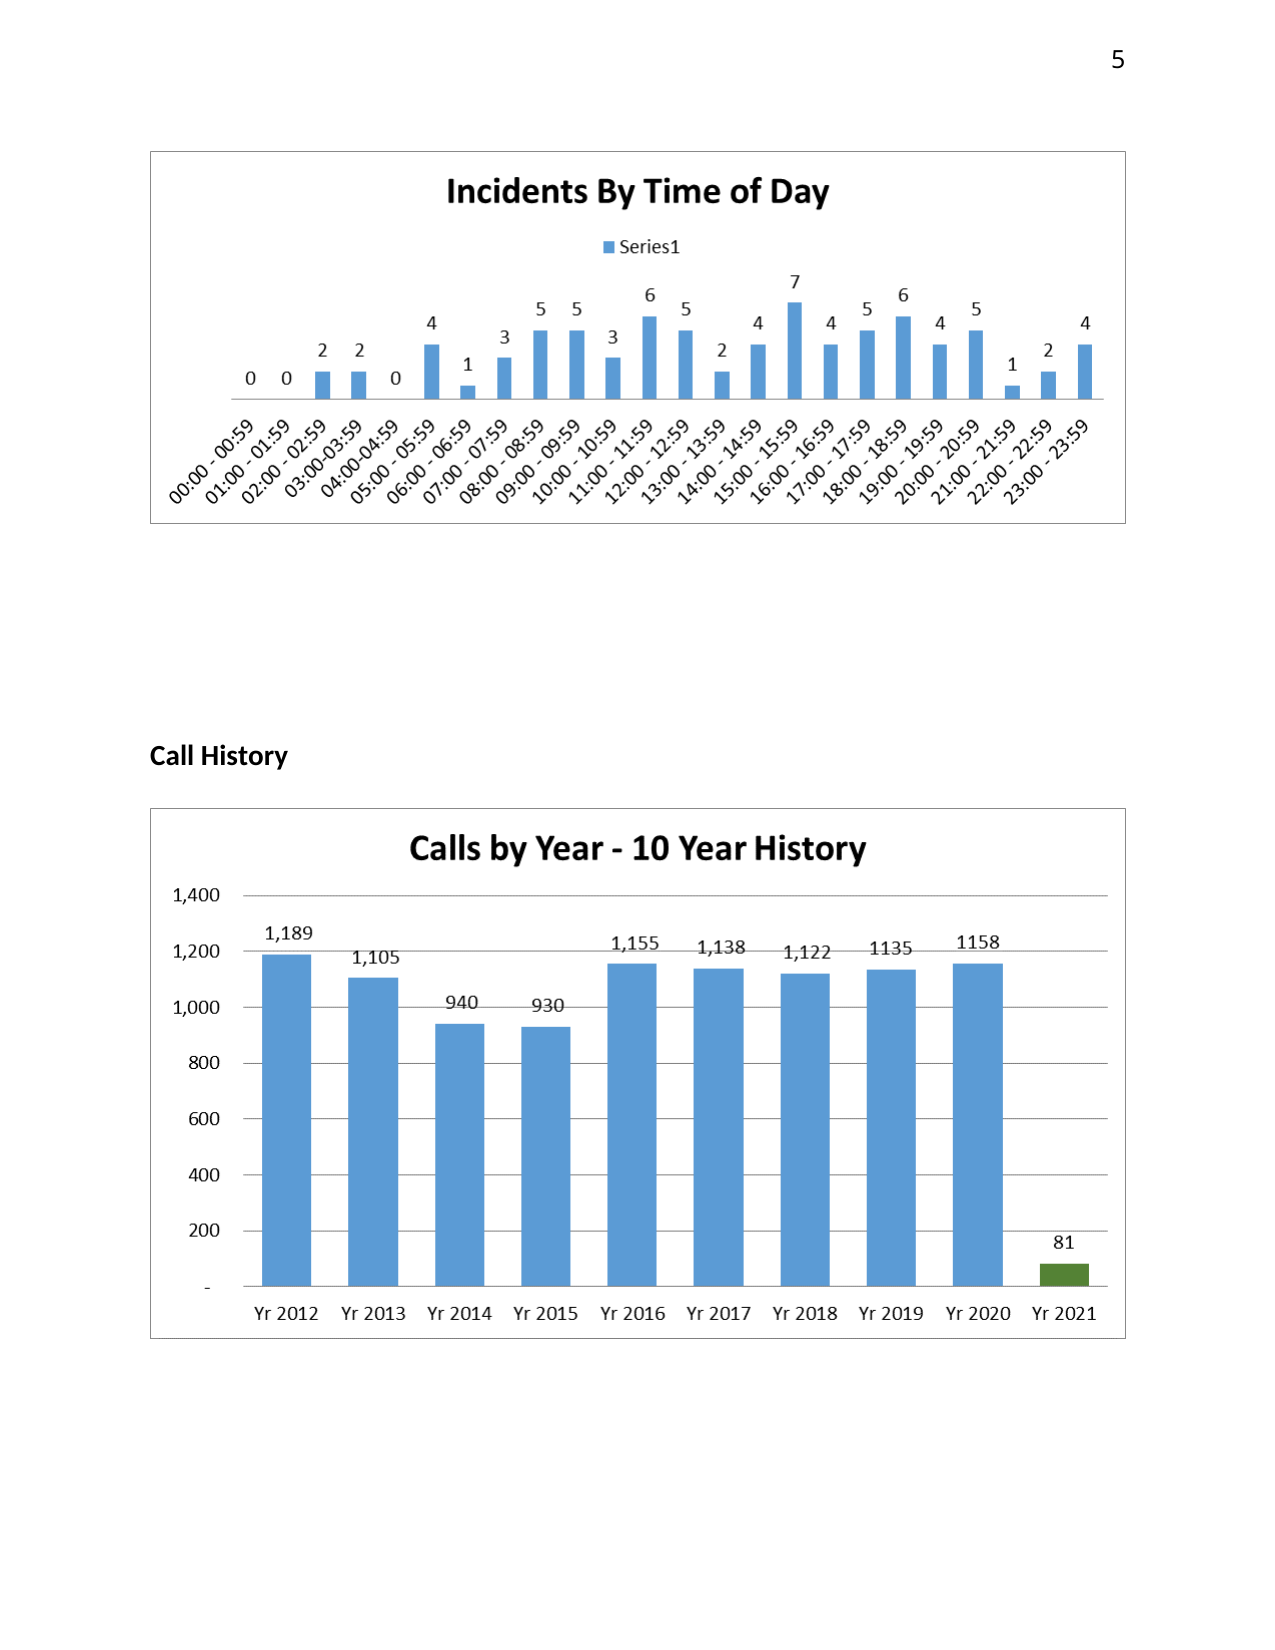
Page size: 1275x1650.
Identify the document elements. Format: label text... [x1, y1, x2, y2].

picture [150, 151, 1126, 524]
text Call History [150, 737, 1125, 773]
picture [150, 808, 1126, 1339]
